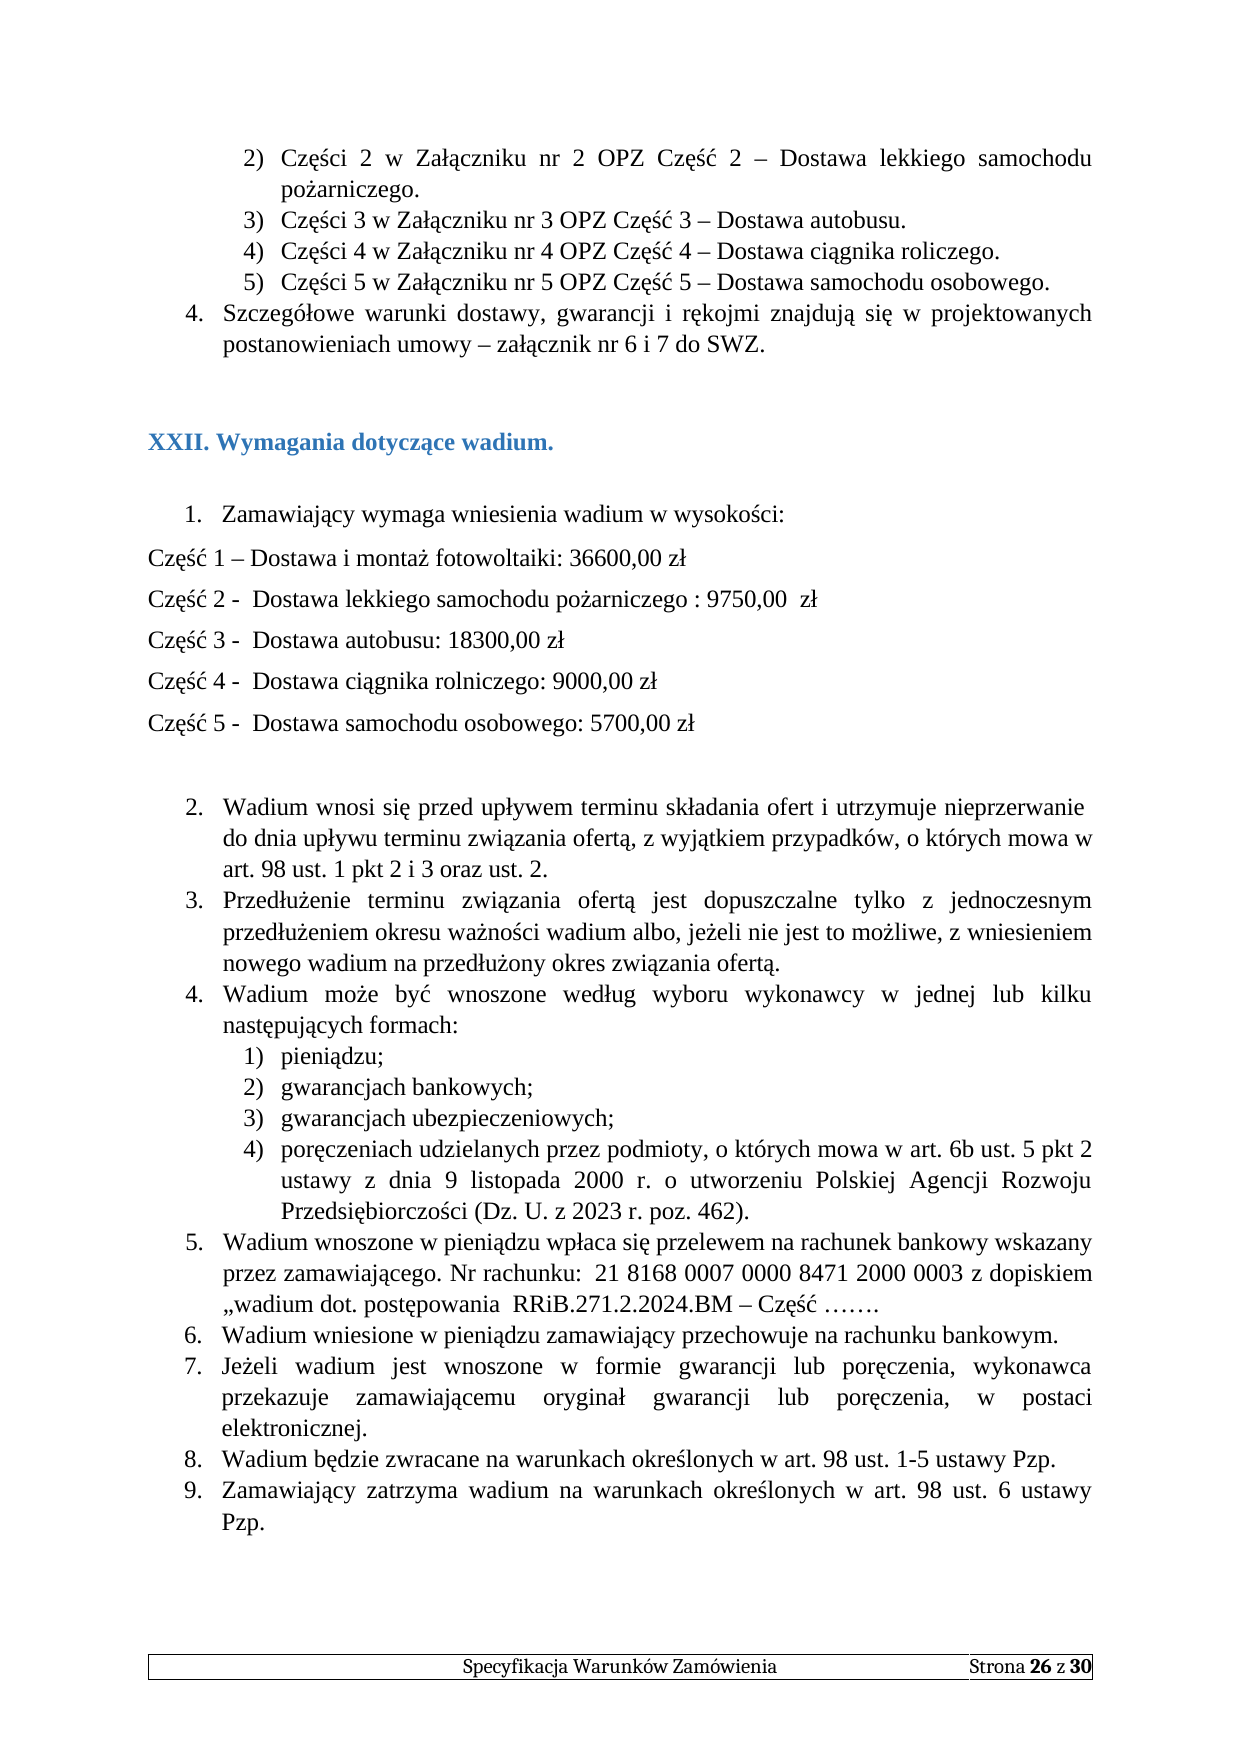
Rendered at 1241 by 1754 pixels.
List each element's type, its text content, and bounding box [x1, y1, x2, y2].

list Wadium wnoszone w pieniądzu wpłaca się przelewem na rachunek bankowy wskazany przez zamawiającego. Nr rachunku: 21 8168 0007 0000 8471 2000 0003 z dopiskiem „wadium dot. postępowania RRiB.271.2.2024.BM – Część ……. [185, 1227, 1093, 1318]
list Zamawiający wymaga wniesienia wadium w wysokości: [184, 499, 1093, 528]
text Część 1 – Dostawa i montaż fotowoltaiki: 36600,00 zł [148, 543, 1093, 571]
list Zamawiający zatrzyma wadium na warunkach określonych w art. 98 ust. 6 ustawy Pzp. [184, 1476, 1093, 1535]
list Części 5 w Załączniku nr 5 OPZ Część 5 – Dostawa samochodu osobowego. [243, 267, 1093, 296]
list Wadium może być wnoszone według wyboru wykonawcy w jednej lub kilku następujących formach: [185, 979, 1093, 1038]
text Część 2 - Dostawa lekkiego samochodu pożarniczego : 9750,00 zł [148, 584, 1093, 613]
list Wadium wnosi się przed upływem terminu składania ofert i utrzymuje nieprzerwanie do dnia upływu terminu związania ofertą, z wyjątkiem przypadków, o których mowa w art. 98 ust. 1 pkt 2 i 3 oraz ust. 2. [185, 792, 1093, 883]
subtitle XXII. Wymagania dotyczące wadium. [148, 427, 1093, 456]
list Przedłużenie terminu związania ofertą jest dopuszczalne tylko z jednoczesnym przedłużeniem okresu ważności wadium albo, jeżeli nie jest to możliwe, z wniesieniem nowego wadium na przedłużony okres związania ofertą. [185, 886, 1093, 976]
list Wadium wniesione w pieniądzu zamawiający przechowuje na rachunku bankowym. [184, 1320, 1093, 1349]
text Część 4 - Dostawa ciągnika rolniczego: 9000,00 zł [148, 666, 1093, 695]
list Wadium będzie zwracane na warunkach określonych w art. 98 ust. 1-5 ustawy Pzp. [184, 1444, 1093, 1473]
list Szczegółowe warunki dostawy, gwarancji i rękojmi znajdują się w projektowanych postanowieniach umowy – załącznik nr 6 i 7 do SWZ. [185, 298, 1093, 358]
text Część 5 - Dostawa samochodu osobowego: 5700,00 zł [148, 708, 1093, 736]
list gwarancjach ubezpieczeniowych; [243, 1103, 1093, 1132]
list Jeżeli wadium jest wnoszone w formie gwarancji lub poręczenia, wykonawca przekazuje zamawiającemu oryginał gwarancji lub poręczenia, w postaci elektronicznej. [184, 1351, 1093, 1442]
list Części 3 w Załączniku nr 3 OPZ Część 3 – Dostawa autobusu. [243, 205, 1093, 234]
text Część 3 - Dostawa autobusu: 18300,00 zł [148, 625, 1093, 654]
list Części 2 w Załączniku nr 2 OPZ Część 2 – Dostawa lekkiego samochodu pożarniczego. [243, 143, 1093, 203]
list gwarancjach bankowych; [243, 1072, 1093, 1101]
list poręczeniach udzielanych przez podmioty, o których mowa w art. 6b ust. 5 pkt 2 ustawy z dnia 9 listopada 2000 r. o utworzeniu Polskiej Agencji Rozwoju Przedsiębiorczości (Dz. U. z 2023 r. poz. 462). [243, 1134, 1093, 1225]
list pieniądzu; [243, 1041, 1093, 1069]
list Części 4 w Załączniku nr 4 OPZ Część 4 – Dostawa ciągnika roliczego. [243, 236, 1093, 265]
